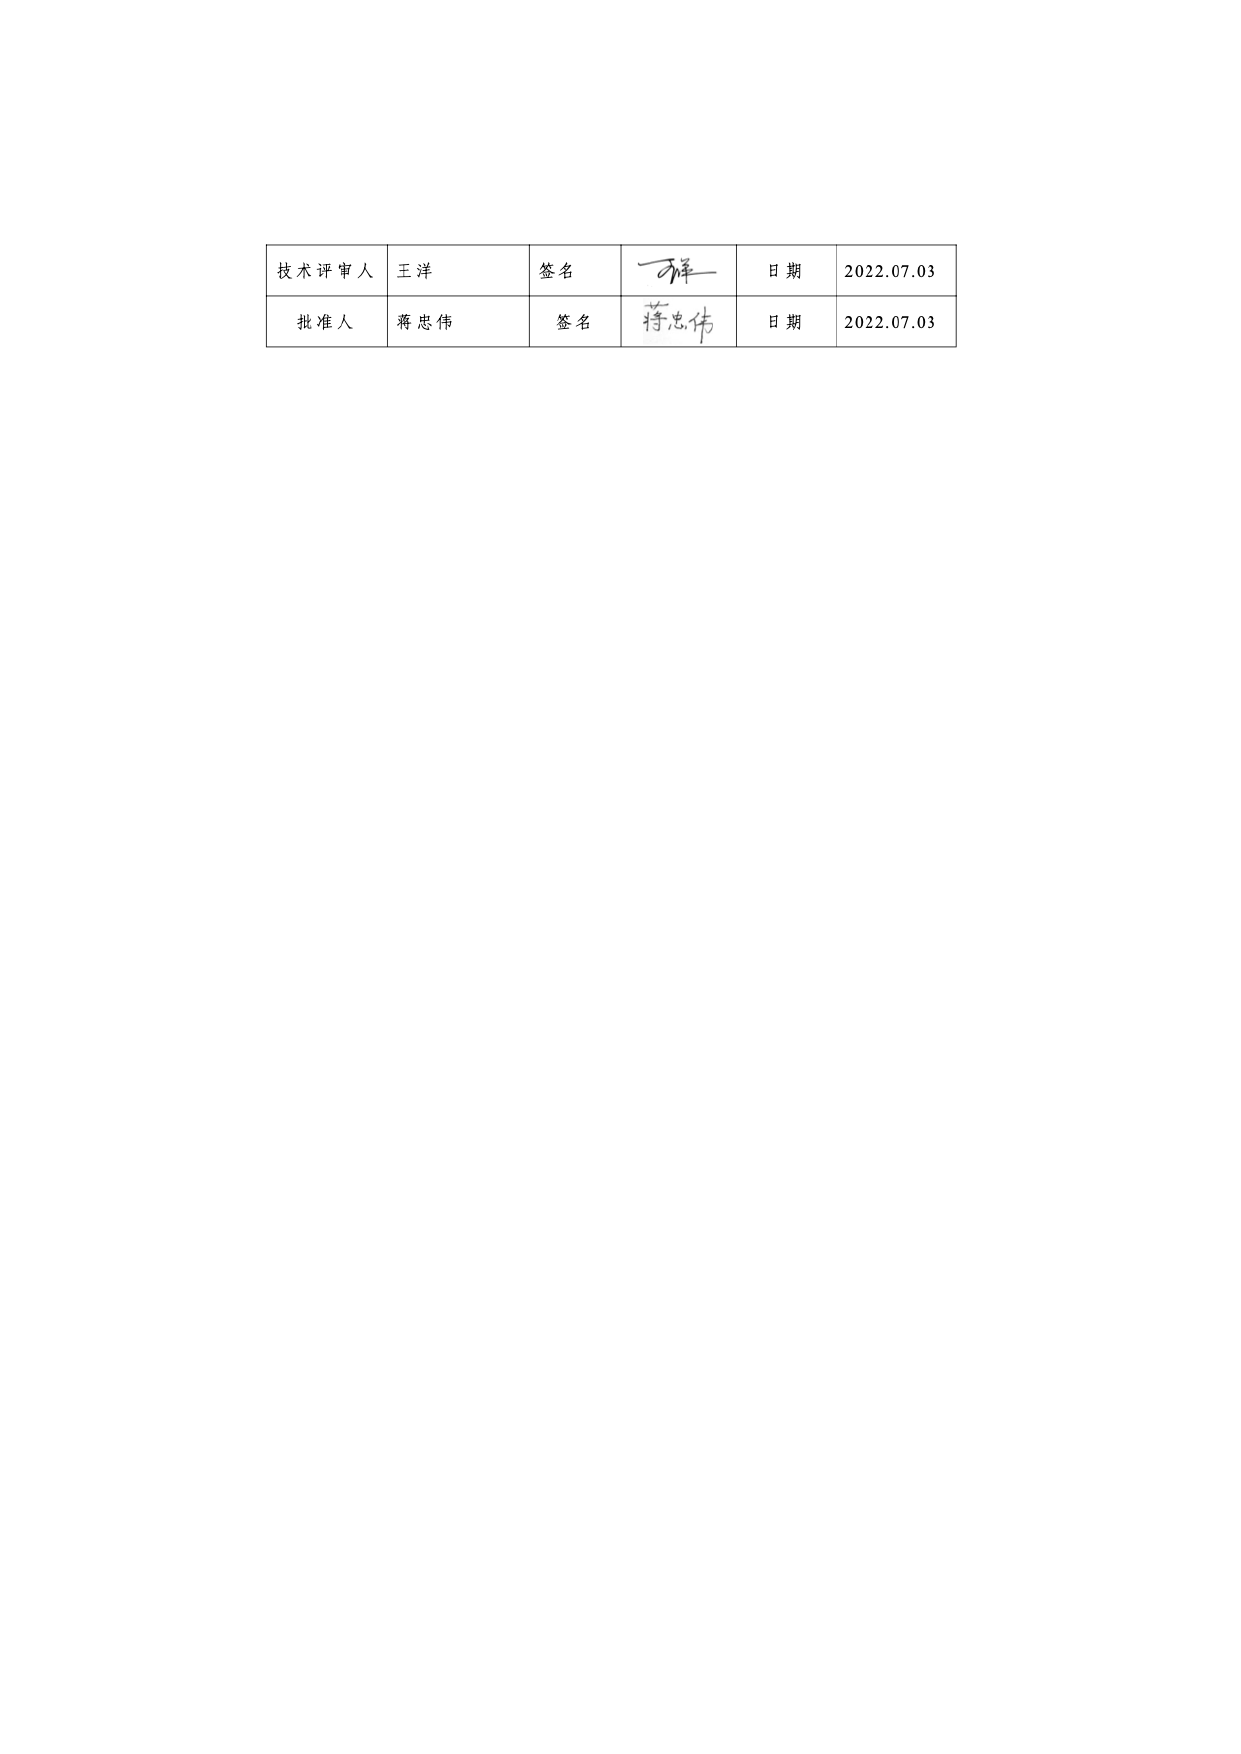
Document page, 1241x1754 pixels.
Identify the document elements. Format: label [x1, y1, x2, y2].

picture [187, 162, 1053, 1449]
